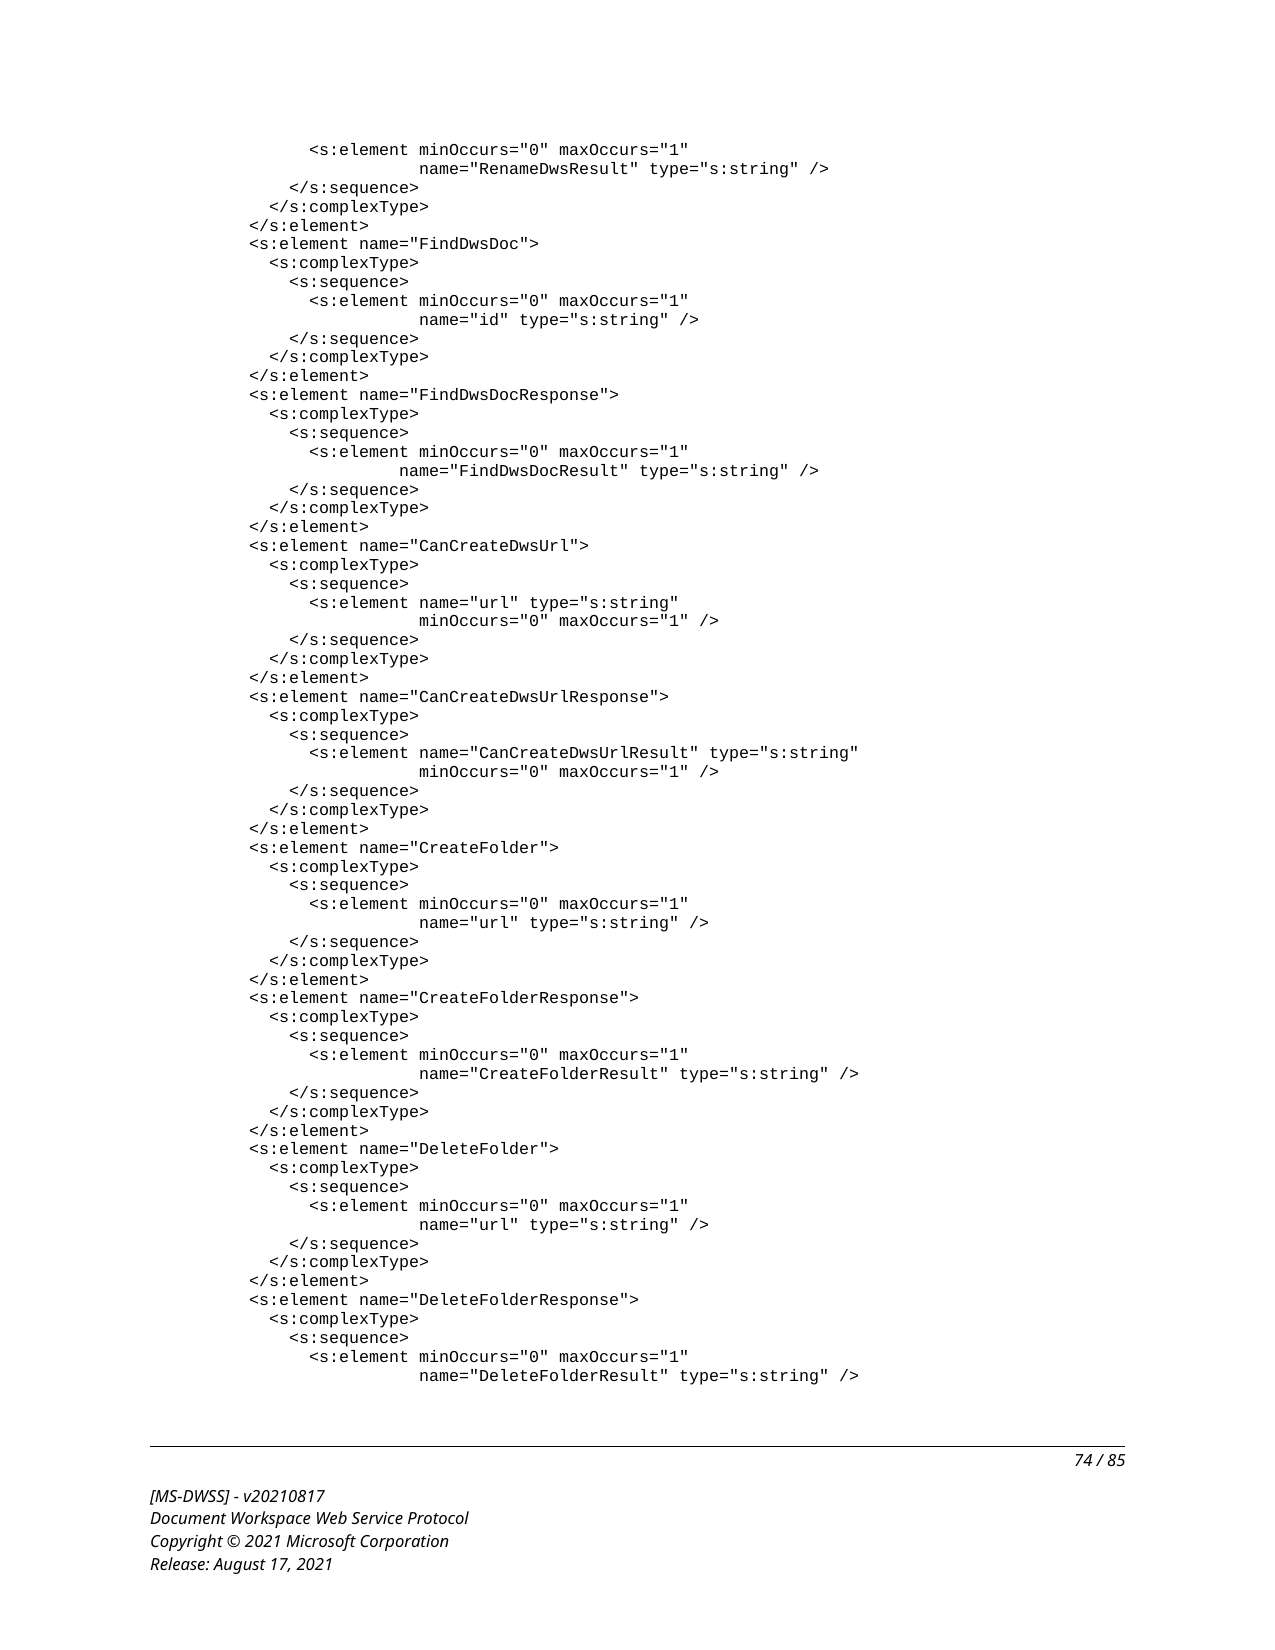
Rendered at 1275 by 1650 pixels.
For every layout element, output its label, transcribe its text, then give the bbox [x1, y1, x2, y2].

text </s:complexType> [175, 787, 1137, 806]
text <s:complexType> [175, 1296, 1137, 1315]
text </s:sequence> [175, 1221, 1137, 1239]
text name="url" type="s:string" /> [175, 1202, 1137, 1221]
text <s:sequence> [175, 1013, 1137, 1032]
text </s:complexType> [175, 184, 1137, 202]
text name="RenameDwsResult" type="s:string" /> [175, 146, 1137, 165]
text <s:complexType> [175, 240, 1137, 259]
text <s:element name="DeleteFolder"> [175, 1126, 1137, 1145]
text <s:complexType> [175, 843, 1137, 862]
text name="CreateFolderResult" type="s:string" /> [175, 1051, 1137, 1070]
text </s:element> [175, 1107, 1137, 1126]
text minOccurs="0" maxOccurs="1" /> [175, 749, 1137, 768]
text <s:element name="CanCreateDwsUrlResponse"> [175, 674, 1137, 693]
text </s:element> [175, 806, 1137, 825]
text <s:element name="CanCreateDwsUrl"> [175, 523, 1137, 542]
text <s:complexType> [175, 391, 1137, 410]
text <s:sequence> [175, 410, 1137, 429]
text <s:element minOccurs="0" maxOccurs="1" [175, 1032, 1137, 1051]
text <s:element minOccurs="0" maxOccurs="1" [175, 429, 1137, 448]
text <s:element name="FindDwsDocResponse"> [175, 372, 1137, 391]
text </s:complexType> [175, 1089, 1137, 1107]
text </s:element> [175, 504, 1137, 523]
text name="DeleteFolderResult" type="s:string" /> [175, 1353, 1137, 1396]
text </s:element> [175, 957, 1137, 976]
text </s:complexType> [175, 1239, 1137, 1258]
text name="id" type="s:string" /> [175, 297, 1137, 316]
text <s:element minOccurs="0" maxOccurs="1" [175, 1183, 1137, 1202]
text <s:element name="url" type="s:string" [175, 579, 1137, 598]
text <s:complexType> [175, 693, 1137, 712]
text </s:element> [175, 202, 1137, 221]
text name="FindDwsDocResult" type="s:string" /> [175, 448, 1137, 466]
text <s:complexType> [175, 994, 1137, 1013]
text name="url" type="s:string" /> [175, 900, 1137, 919]
text <s:sequence> [175, 1315, 1137, 1334]
text </s:sequence> [175, 165, 1137, 184]
text </s:complexType> [175, 485, 1137, 504]
text <s:element name="CanCreateDwsUrlResult" type="s:string" [175, 730, 1137, 749]
text <s:sequence> [175, 862, 1137, 881]
text </s:element> [175, 1258, 1137, 1277]
text <s:complexType> [175, 542, 1137, 561]
text </s:sequence> [175, 316, 1137, 334]
text <s:sequence> [175, 259, 1137, 278]
text <s:complexType> [175, 1145, 1137, 1164]
text <s:element name="CreateFolder"> [175, 825, 1137, 843]
text </s:complexType> [175, 334, 1137, 353]
text <s:sequence> [175, 712, 1137, 730]
text <s:element name="DeleteFolderResponse"> [175, 1277, 1137, 1296]
text <s:element name="CreateFolderResponse"> [175, 976, 1137, 994]
text <s:element minOccurs="0" maxOccurs="1" [175, 278, 1137, 297]
text <s:element name="FindDwsDoc"> [175, 221, 1137, 240]
text </s:element> [175, 353, 1137, 372]
text minOccurs="0" maxOccurs="1" /> [175, 598, 1137, 617]
text </s:complexType> [175, 636, 1137, 655]
text </s:sequence> [175, 919, 1137, 938]
text <s:element minOccurs="0" maxOccurs="1" [175, 133, 1137, 146]
text </s:complexType> [175, 938, 1137, 957]
text </s:sequence> [175, 768, 1137, 787]
text <s:sequence> [175, 561, 1137, 579]
text </s:element> [175, 655, 1137, 674]
text </s:sequence> [175, 1070, 1137, 1089]
text </s:sequence> [175, 617, 1137, 636]
text </s:sequence> [175, 466, 1137, 485]
text <s:element minOccurs="0" maxOccurs="1" [175, 881, 1137, 900]
text <s:sequence> [175, 1164, 1137, 1183]
text <s:element minOccurs="0" maxOccurs="1" [175, 1334, 1137, 1353]
